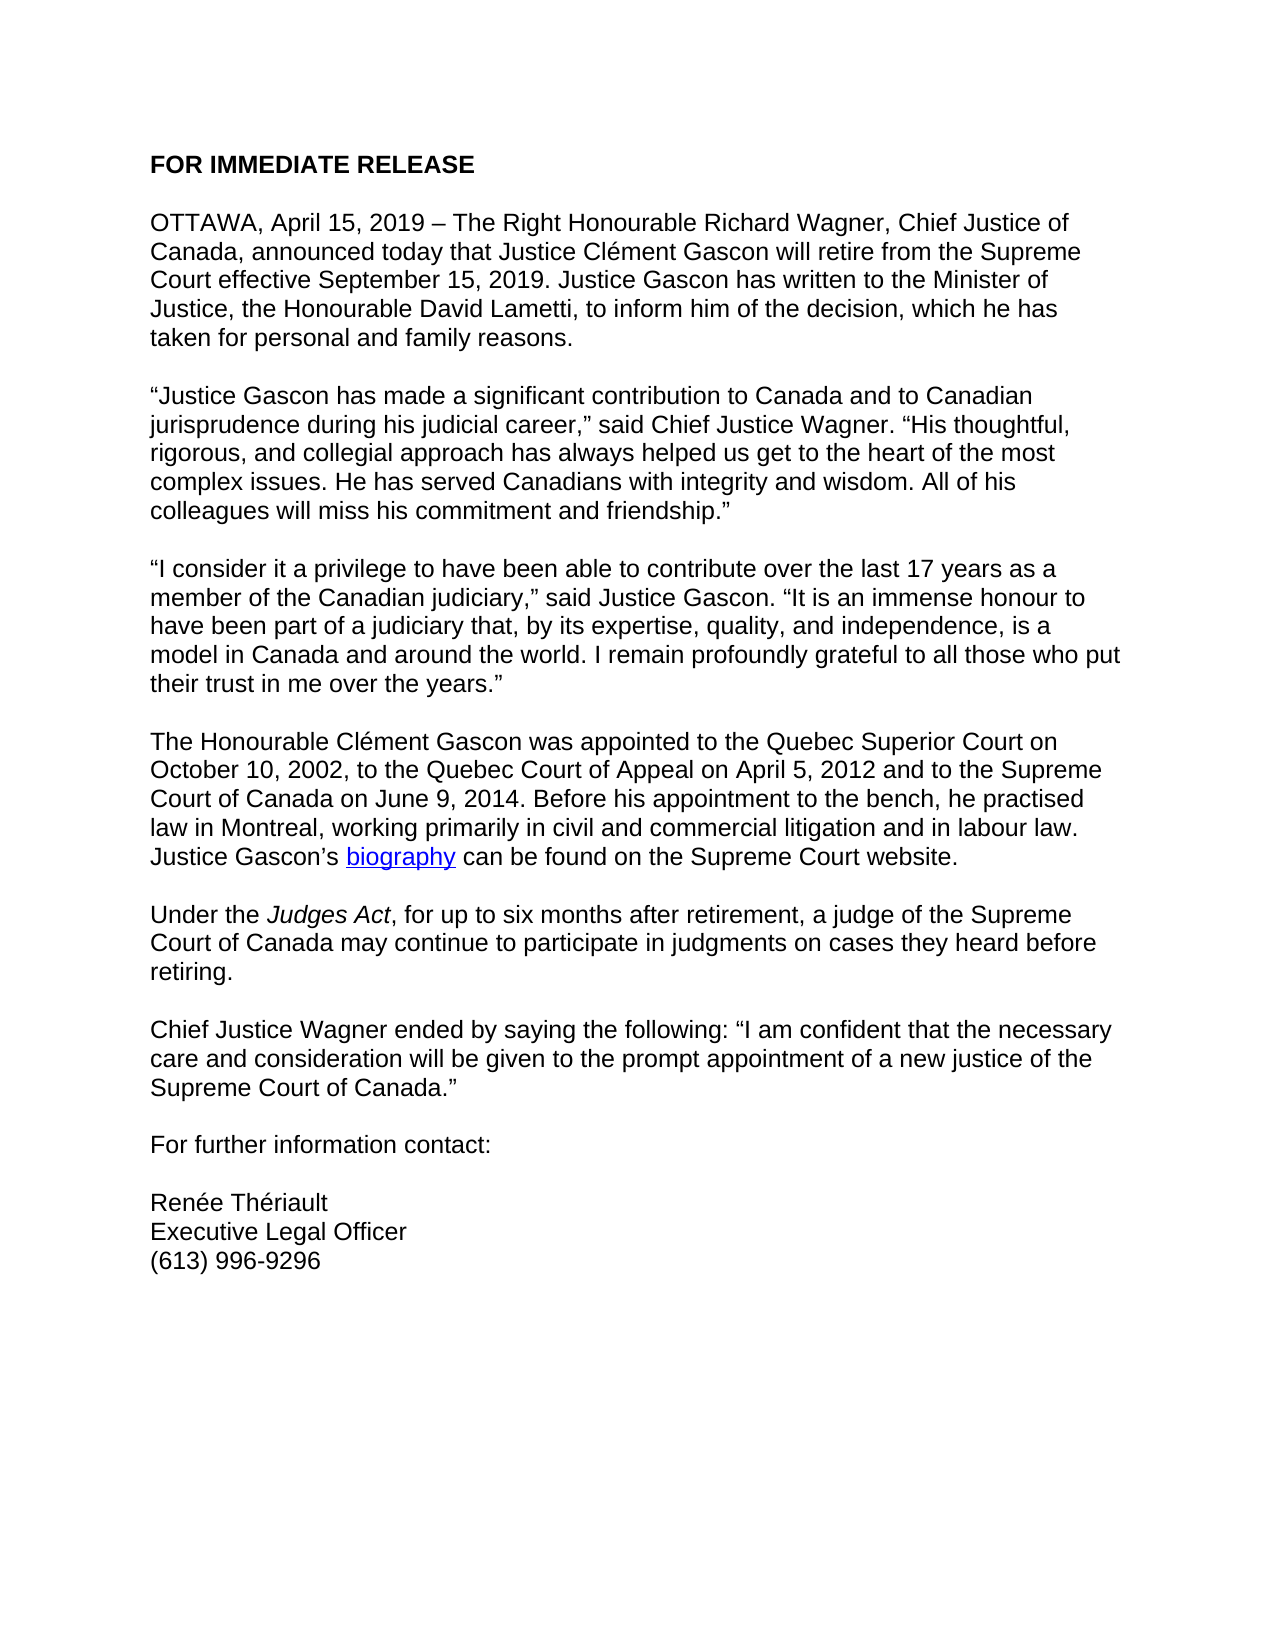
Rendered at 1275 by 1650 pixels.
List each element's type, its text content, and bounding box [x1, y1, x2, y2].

text “Justice Gascon has made a significant contribution to Canada and to Canadian jurisprudence during his judicial career,” said Chief Justice Wagner. “His thoughtful, rigorous, and collegial approach has always helped us get to the heart of the most complex issues. He has served Canadians with integrity and wisdom. All of his colleagues will miss his commitment and friendship.” [150, 381, 1125, 524]
text Renée Thériault Executive Legal Officer (613) 996-9296 [150, 1188, 1125, 1274]
text For further information contact: [150, 1130, 1125, 1159]
text Chief Justice Wagner ended by saying the following: “I am confident that the necessary care and consideration will be given to the prompt appointment of a new justice of the Supreme Court of Canada.” [150, 1015, 1125, 1101]
text Under the Judges Act, for up to six months after retirement, a judge of the Supreme Court of Canada may continue to participate in judgments on cases they heard before retiring. [150, 899, 1125, 986]
text The Honourable Clément Gascon was appointed to the Quebec Superior Court on October 10, 2002, to the Quebec Court of Appeal on April 5, 2012 and to the Supreme Court of Canada on June 9, 2014. Before his appointment to the bench, he practised law in Montreal, working primarily in civil and commercial litigation and in labour law. Justice Gascon’s biography can be found on the Supreme Court website. [150, 727, 1125, 870]
text OTTAWA, April 15, 2019 – The Right Honourable Richard Wagner, Chief Justice of Canada, announced today that Justice Clément Gascon will retire from the Supreme Court effective September 15, 2019. Justice Gascon has written to the Minister of Justice, the Honourable David Lametti, to inform him of the decision, which he has taken for personal and family reasons. [150, 208, 1125, 352]
text “I consider it a privilege to have been able to contribute over the last 17 years as a member of the Canadian judiciary,” said Justice Gascon. “It is an immense honour to have been part of a judiciary that, by its expertise, quality, and independence, is a model in Canada and around the world. I remain profoundly grateful to all those who put their trust in me over the years.” [150, 554, 1125, 697]
text FOR IMMEDIATE RELEASE [150, 150, 1125, 179]
